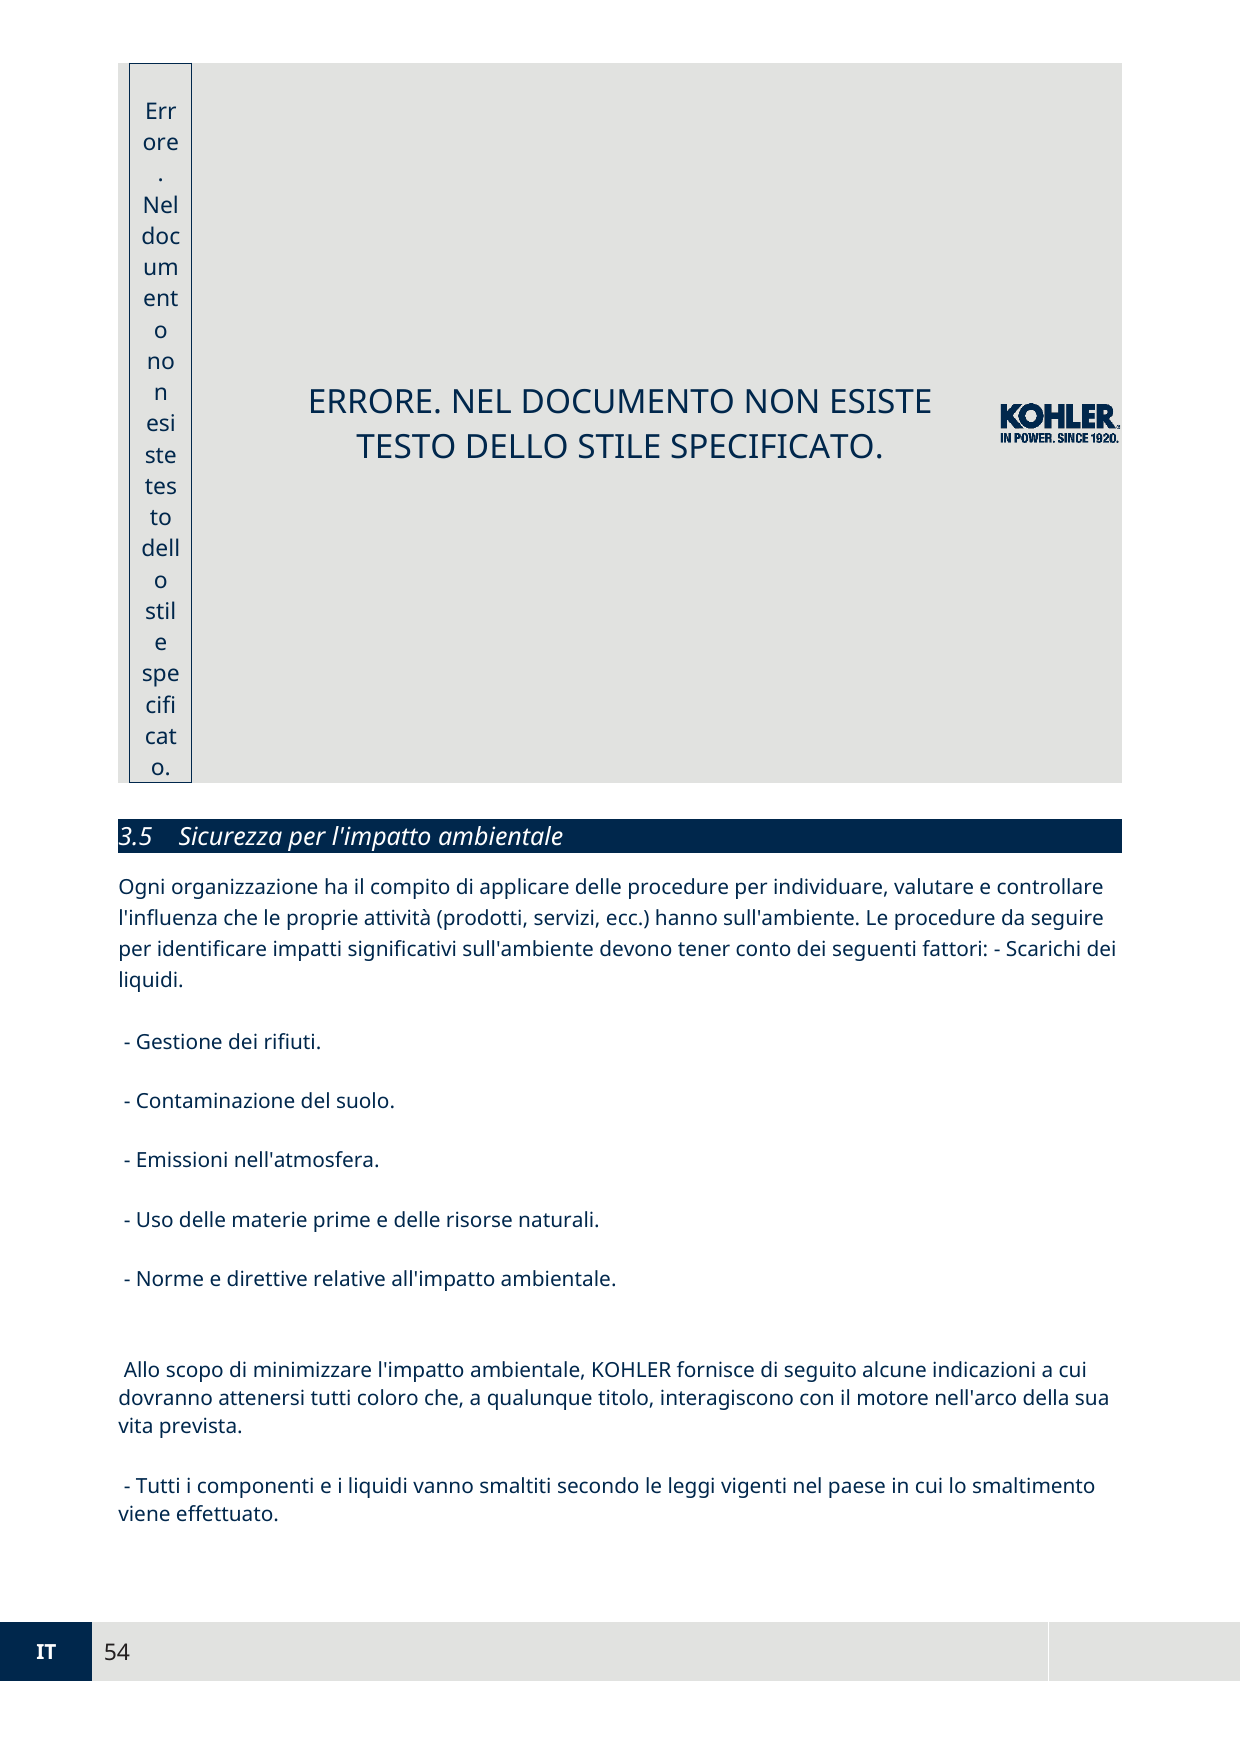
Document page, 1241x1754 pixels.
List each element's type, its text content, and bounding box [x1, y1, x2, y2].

text - Tutti i componenti e i liquidi vanno smaltiti secondo le leggi vigenti nel paese in cui lo smaltimento viene effettuato. [118, 1471, 1122, 1528]
text - Emissioni nell'atmosfera. [118, 1146, 1122, 1174]
text - Contaminazione del suolo. [118, 1086, 1122, 1115]
subtitle Sicurezza per l'impatto ambientale [118, 819, 1122, 853]
text Allo scopo di minimizzare l'impatto ambientale, KOHLER fornisce di seguito alcune indicazioni a cui dovranno attenersi tutti coloro che, a qualunque titolo, interagiscono con il motore nell'arco della sua vita prevista. [118, 1355, 1122, 1440]
picture [1000, 403, 1121, 443]
text - Gestione dei rifiuti. [118, 1027, 1122, 1055]
text - Norme e direttive relative all'impatto ambientale. [118, 1264, 1122, 1293]
text - Uso delle materie prime e delle risorse naturali. [118, 1205, 1122, 1233]
text Ogni organizzazione ha il compito di applicare delle procedure per individuare, valutare e controllare l'influenza che le proprie attività (prodotti, servizi, ecc.) hanno sull'ambiente. Le procedure da seguire per identificare impatti significativi sull'ambiente devono tener conto dei seguenti fattori: - Scarichi dei liquidi. [118, 872, 1122, 993]
